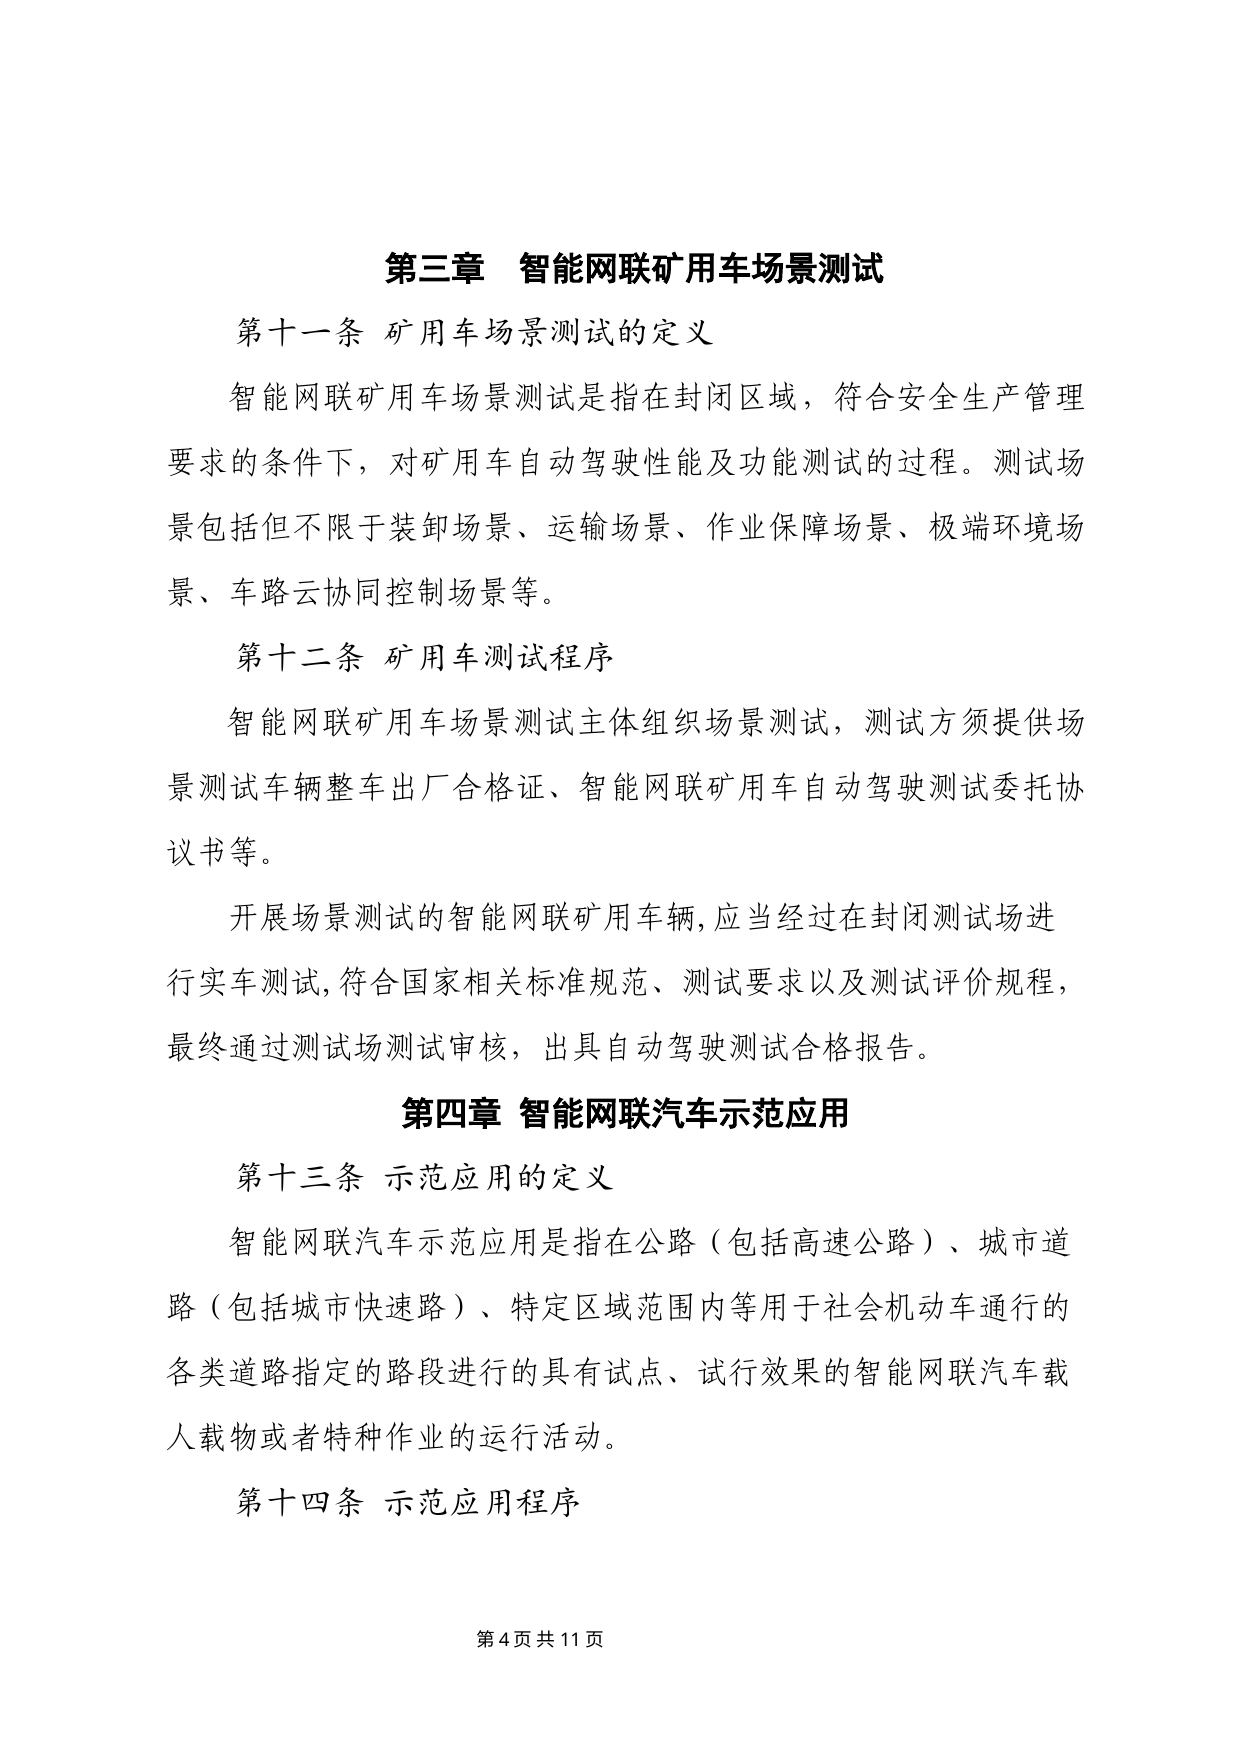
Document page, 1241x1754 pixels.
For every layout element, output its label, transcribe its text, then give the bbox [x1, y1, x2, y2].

text 第十二条 矿用车测试程序 [165, 623, 1087, 688]
text 智能网联矿用车场景测试主体组织场景测试，测试方须提供场景测试车辆整车出厂合格证、智能网联矿用车自动驾驶测试委托协议书等。 [165, 688, 1087, 883]
text 第十一条 矿用车场景测试的定义 [165, 298, 1087, 363]
text 开展场景测试的智能网联矿用车辆,应当经过在封闭测试场进行实车测试,符合国家相关标准规范、测试要求以及测试评价规程，最终通过测试场测试审核，出具自动驾驶测试合格报告。 [165, 883, 1087, 1078]
text 第十三条 示范应用的定义 [165, 1143, 1087, 1208]
text 智能网联汽车示范应用是指在公路（包括高速公路）、城市道路（包括城市快速路）、特定区域范围内等用于社会机动车通行的各类道路指定的路段进行的具有试点、试行效果的智能网联汽车载人载物或者特种作业的运行活动。 [165, 1208, 1087, 1468]
text 智能网联矿用车场景测试是指在封闭区域，符合安全生产管理要求的条件下，对矿用车自动驾驶性能及功能测试的过程。测试场景包括但不限于装卸场景、运输场景、作业保障场景、极端环境场景、车路云协同控制场景等。 [165, 363, 1087, 623]
text 第十四条 示范应用程序 [165, 1468, 1087, 1533]
text 第三章 智能网联矿用车场景测试 [165, 233, 1087, 298]
text 第四章 智能网联汽车示范应用 [165, 1078, 1087, 1143]
